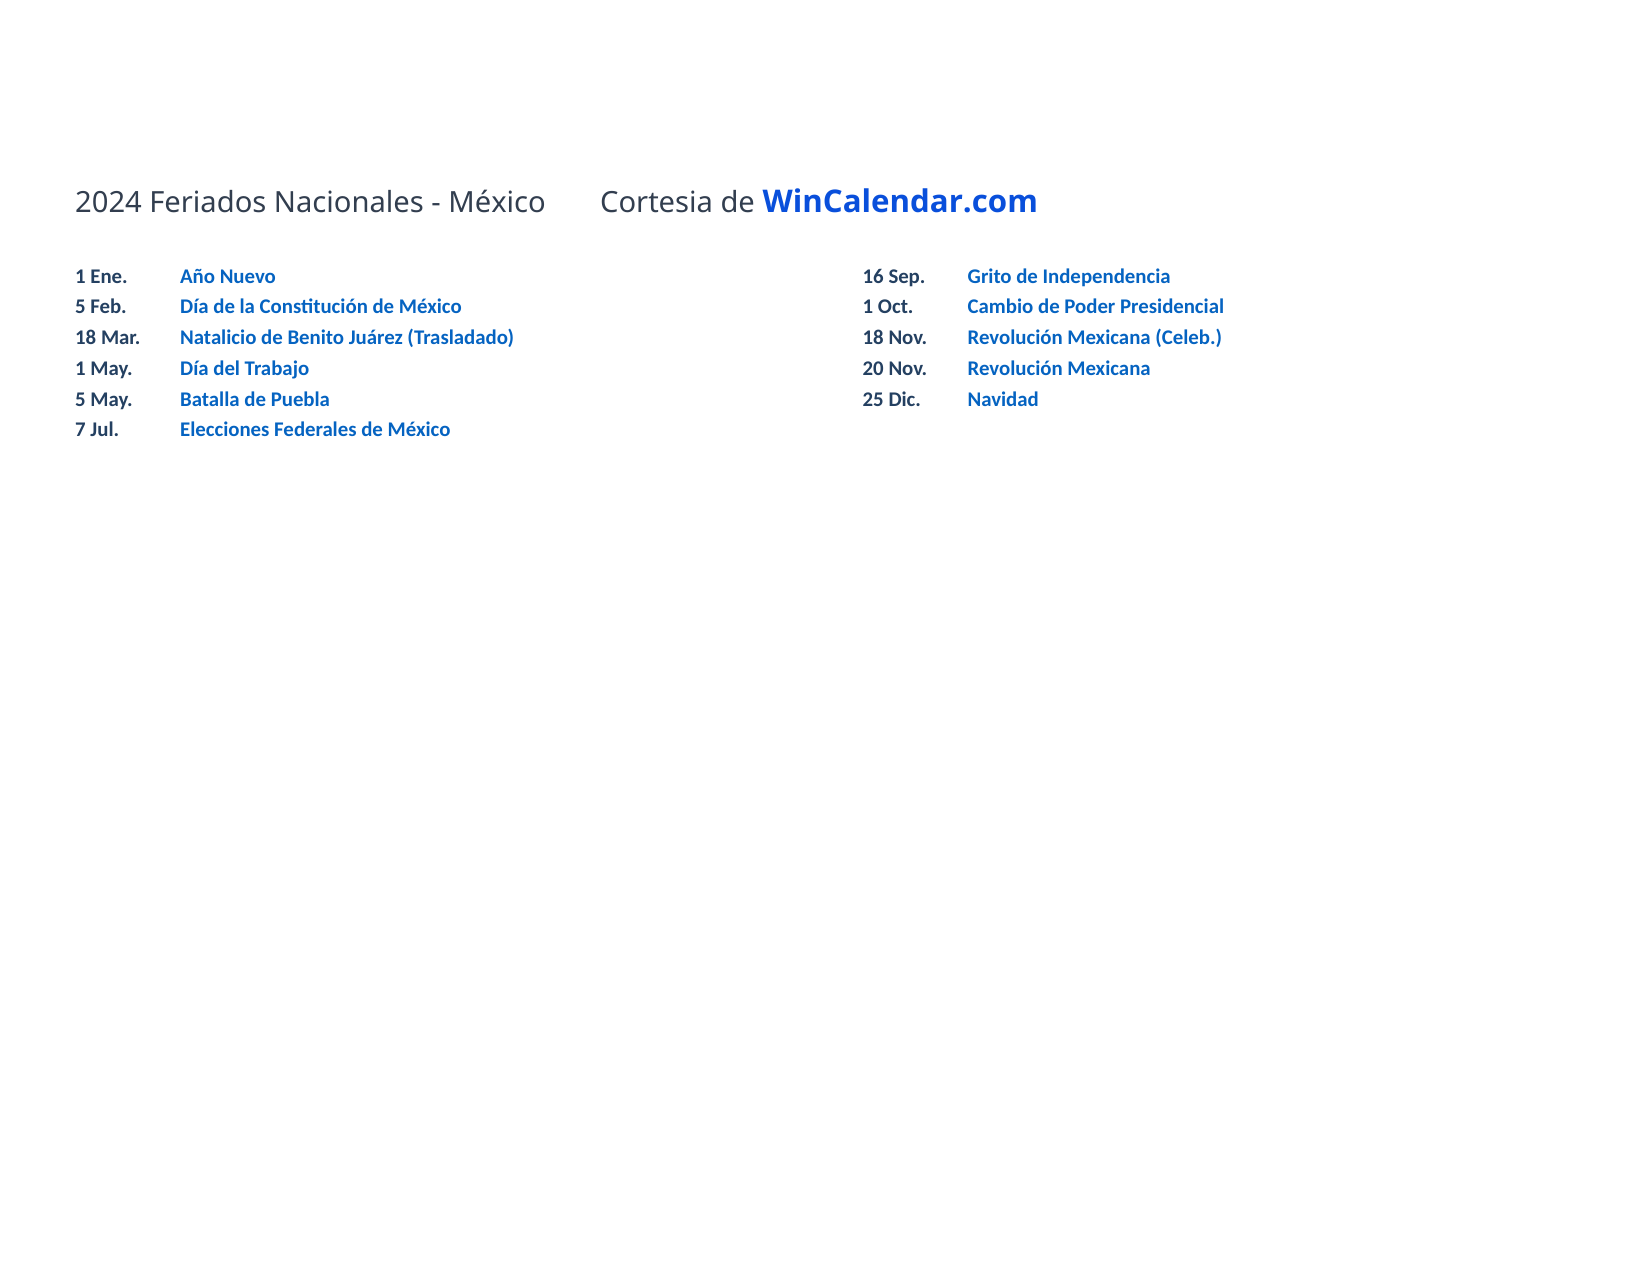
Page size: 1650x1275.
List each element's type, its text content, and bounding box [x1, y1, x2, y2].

text 1 Ene. Año Nuevo [75, 267, 787, 287]
text 1 Oct. Cambio de Poder Presidencial [862, 298, 1575, 318]
text 1 May. Día del Trabajo [75, 359, 787, 379]
subtitle 2024 Feriados Nacionales - México Cortesia de WinCalendar.com [75, 179, 1575, 222]
text 20 Nov. Revolución Mexicana [862, 359, 1575, 379]
text 18 Mar. Natalicio de Benito Juárez (Trasladado) [75, 328, 787, 349]
text 16 Sep. Grito de Independencia [862, 267, 1575, 287]
text 5 May. Batalla de Puebla [75, 390, 787, 410]
text 5 Feb. Día de la Constitución de México [75, 298, 787, 318]
text 18 Nov. Revolución Mexicana (Celeb.) [862, 328, 1575, 349]
text 25 Dic. Navidad [862, 390, 1575, 410]
text 7 Jul. Elecciones Federales de México [75, 421, 787, 441]
